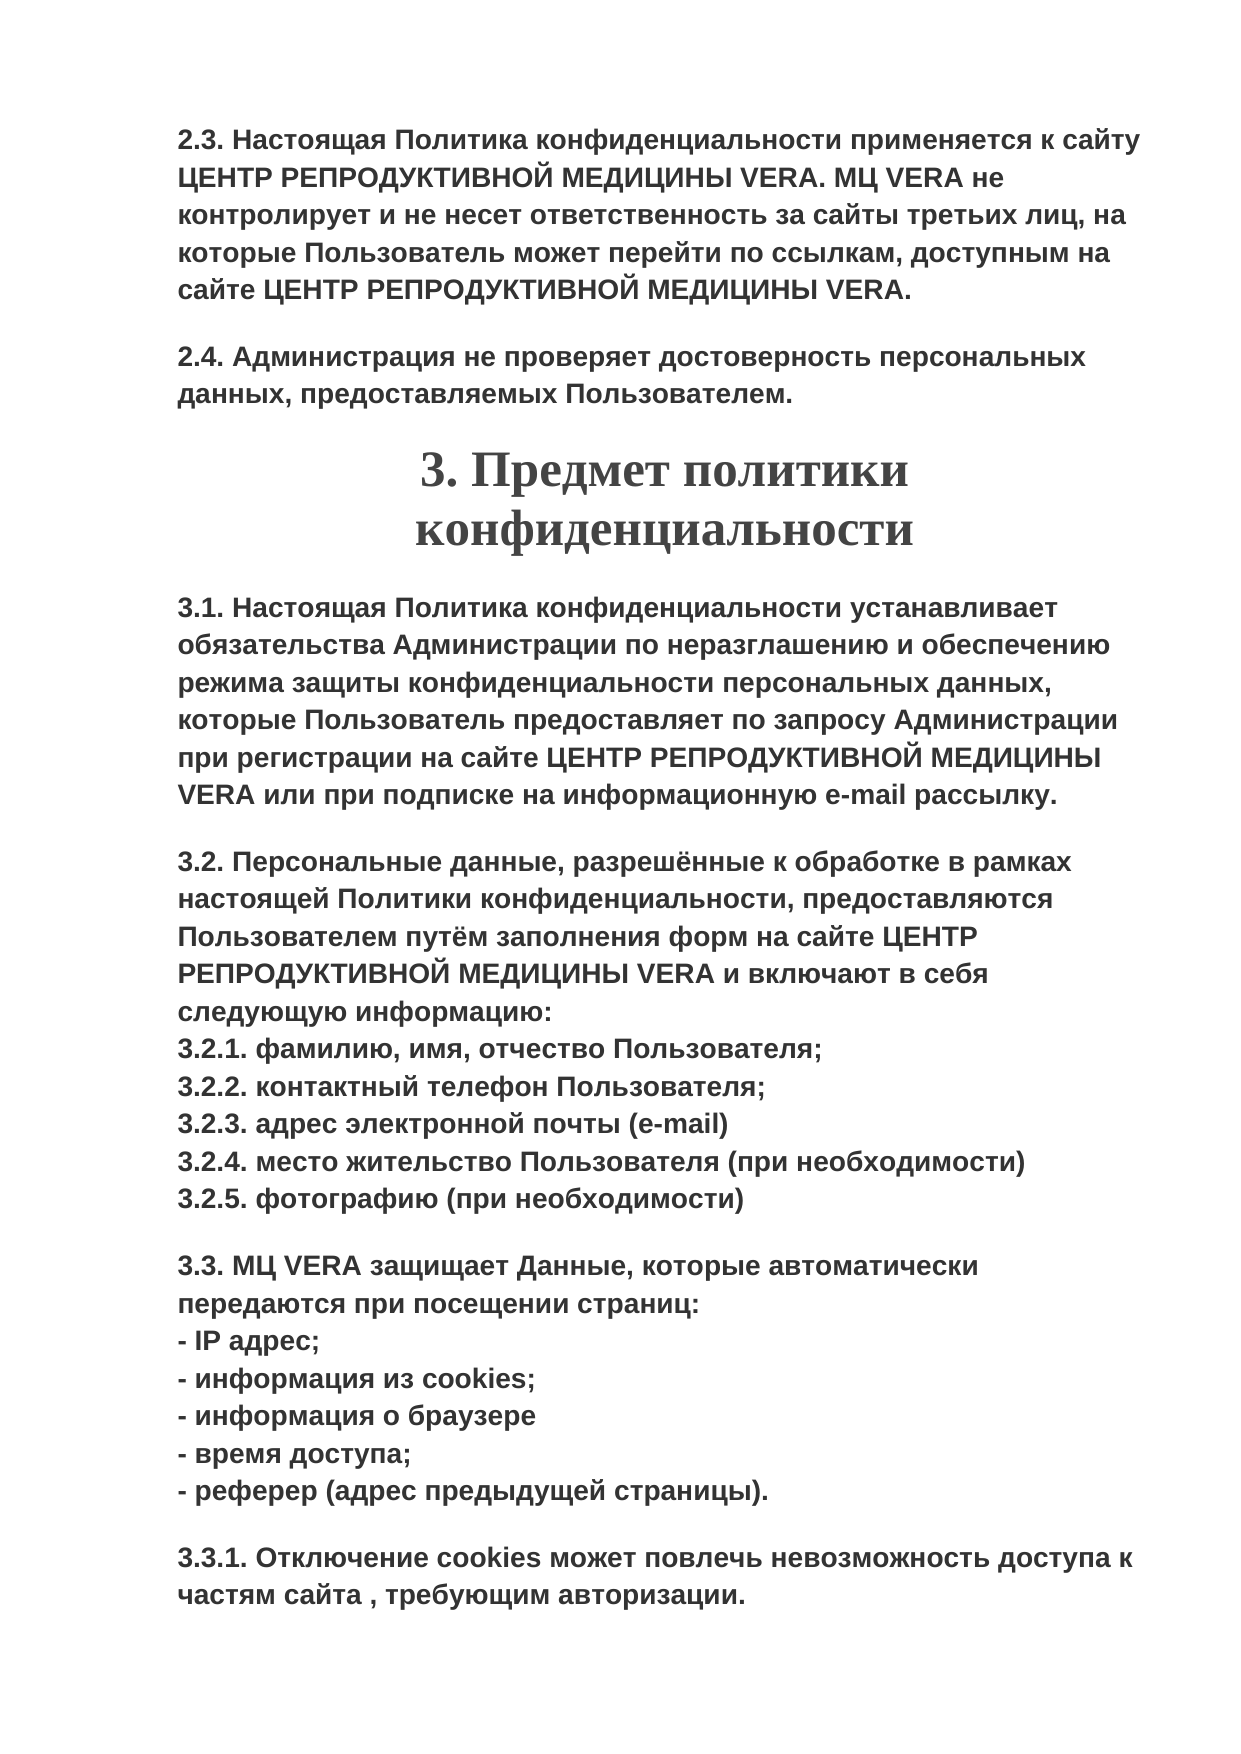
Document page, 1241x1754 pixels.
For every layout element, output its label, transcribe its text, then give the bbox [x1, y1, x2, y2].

text 3.3. МЦ VERA защищает Данные, которые автоматически передаются при посещении страниц: - IP адрес; - информация из cookies; - информация о браузере - время доступа; - реферер (адрес предыдущей страницы). [177, 1244, 1152, 1506]
text 3.1. Настоящая Политика конфиденциальности устанавливает обязательства Администрации по неразглашению и обеспечению режима защиты конфиденциальности персональных данных, которые Пользователь предоставляет по запросу Администрации при регистрации на сайте ЦЕНТР РЕПРОДУКТИВНОЙ МЕДИЦИНЫ VERA или при подписке на информационную e-mail рассылку. [177, 586, 1152, 811]
text 2.3. Настоящая Политика конфиденциальности применяется к сайту ЦЕНТР РЕПРОДУКТИВНОЙ МЕДИЦИНЫ VERA. МЦ VERA не контролирует и не несет ответственность за сайты третьих лиц, на которые Пользователь может перейти по ссылкам, доступным на сайте ЦЕНТР РЕПРОДУКТИВНОЙ МЕДИЦИНЫ VERA. [177, 118, 1152, 306]
text 3.2. Персональные данные, разрешённые к обработке в рамках настоящей Политики конфиденциальности, предоставляются Пользователем путём заполнения форм на сайте ЦЕНТР РЕПРОДУКТИВНОЙ МЕДИЦИНЫ VERA и включают в себя следующую информацию: 3.2.1. фамилию, имя, отчество Пользователя; 3.2.2. контактный телефон Пользователя; 3.2.3. адрес электронной почты (e-mail) 3.2.4. место жительство Пользователя (при необходимости) 3.2.5. фотографию (при необходимости) [177, 840, 1152, 1215]
text 3.3.1. Отключение cookies может повлечь невозможность доступа к частям сайта , требующим авторизации. [177, 1536, 1152, 1611]
text 2.4. Администрация не проверяет достоверность персональных данных, предоставляемых Пользователем. [177, 335, 1152, 410]
text 3. Предмет политики конфиденциальности [177, 439, 1152, 556]
